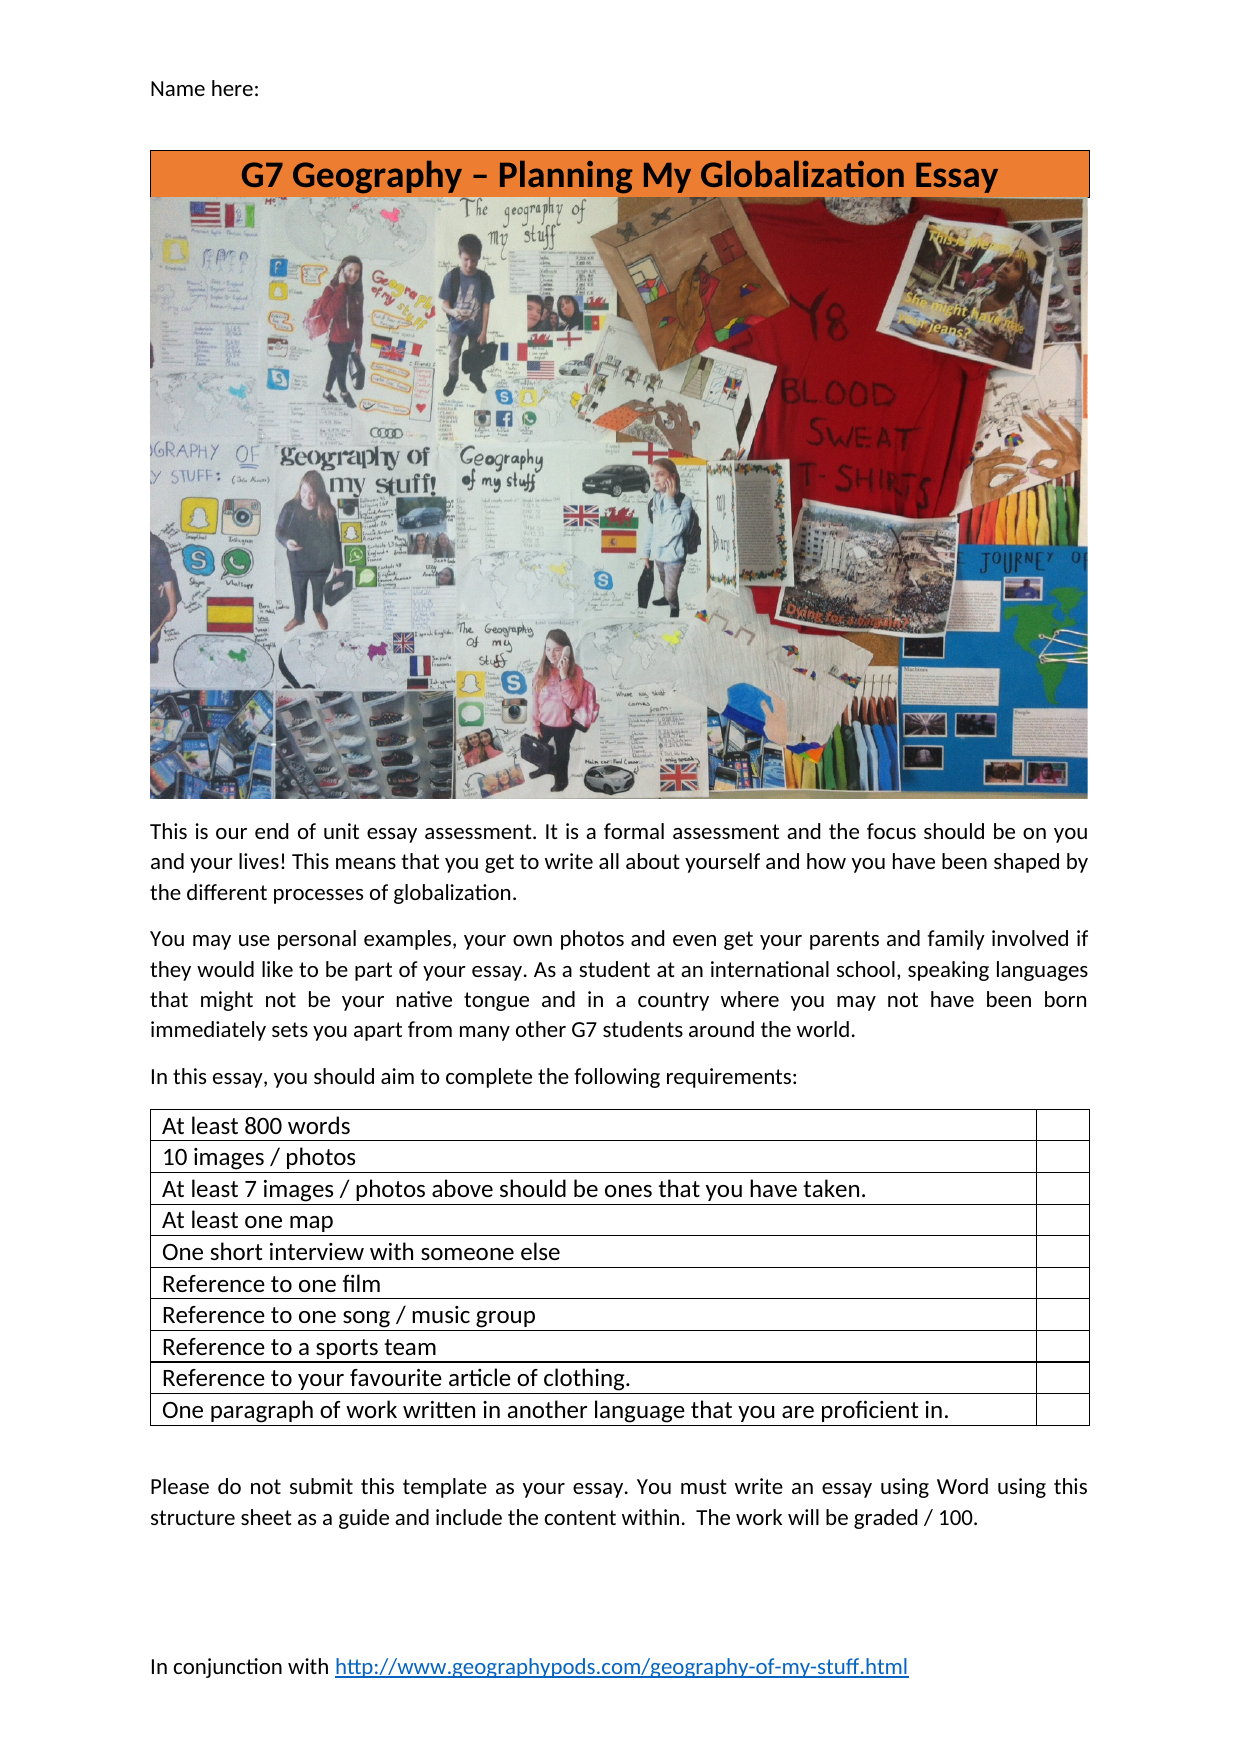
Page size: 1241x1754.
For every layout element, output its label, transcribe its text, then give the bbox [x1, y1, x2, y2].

table_cell [1037, 1141, 1089, 1172]
text Please do not submit this template as your essay. You must write an essay using Word using this structure sheet as a guide and include the content within. The work will be graded / 100. [150, 1472, 1090, 1531]
picture [150, 197, 1088, 799]
table_cell [1037, 1394, 1089, 1424]
table_cell [1037, 1205, 1089, 1235]
table_cell Reference to your favourite article of clothing. [151, 1363, 1036, 1393]
table_cell [1037, 1236, 1089, 1267]
table_header At least 800 words [151, 1110, 1036, 1140]
table_cell One paragraph of work written in another language that you are proficient in. [151, 1394, 1036, 1424]
table_cell 10 images / photos [151, 1141, 1036, 1172]
text This is our end of unit essay assessment. It is a formal assessment and the focus should be on you and your lives! This means that you get to write all about yourself and how you have been shaped by the different processes of globalization. [150, 817, 1090, 906]
table_header [1037, 1110, 1089, 1140]
table_cell [1037, 1268, 1089, 1298]
table_cell At least one map [151, 1205, 1036, 1235]
text In this essay, you should aim to complete the following requirements: [150, 1062, 1090, 1090]
table_cell At least 7 images / photos above should be ones that you have taken. [151, 1173, 1036, 1203]
table_cell [1037, 1331, 1089, 1361]
table_cell Reference to one film [151, 1268, 1036, 1298]
table_cell [1037, 1299, 1089, 1330]
table_header G7 Geography – Planning My Globalization Essay [151, 151, 1089, 197]
table_cell Reference to one song / music group [151, 1299, 1036, 1330]
text You may use personal examples, your own photos and even get your parents and family involved if they would like to be part of your essay. As a student at an international school, speaking languages that might not be your native tongue and in a country where you may not have been born immediately sets you apart from many other G7 students around the world. [150, 924, 1090, 1043]
table_cell One short interview with someone else [151, 1236, 1036, 1267]
table_cell [1037, 1363, 1089, 1393]
table_cell [1037, 1173, 1089, 1203]
table_cell Reference to a sports team [151, 1331, 1036, 1361]
